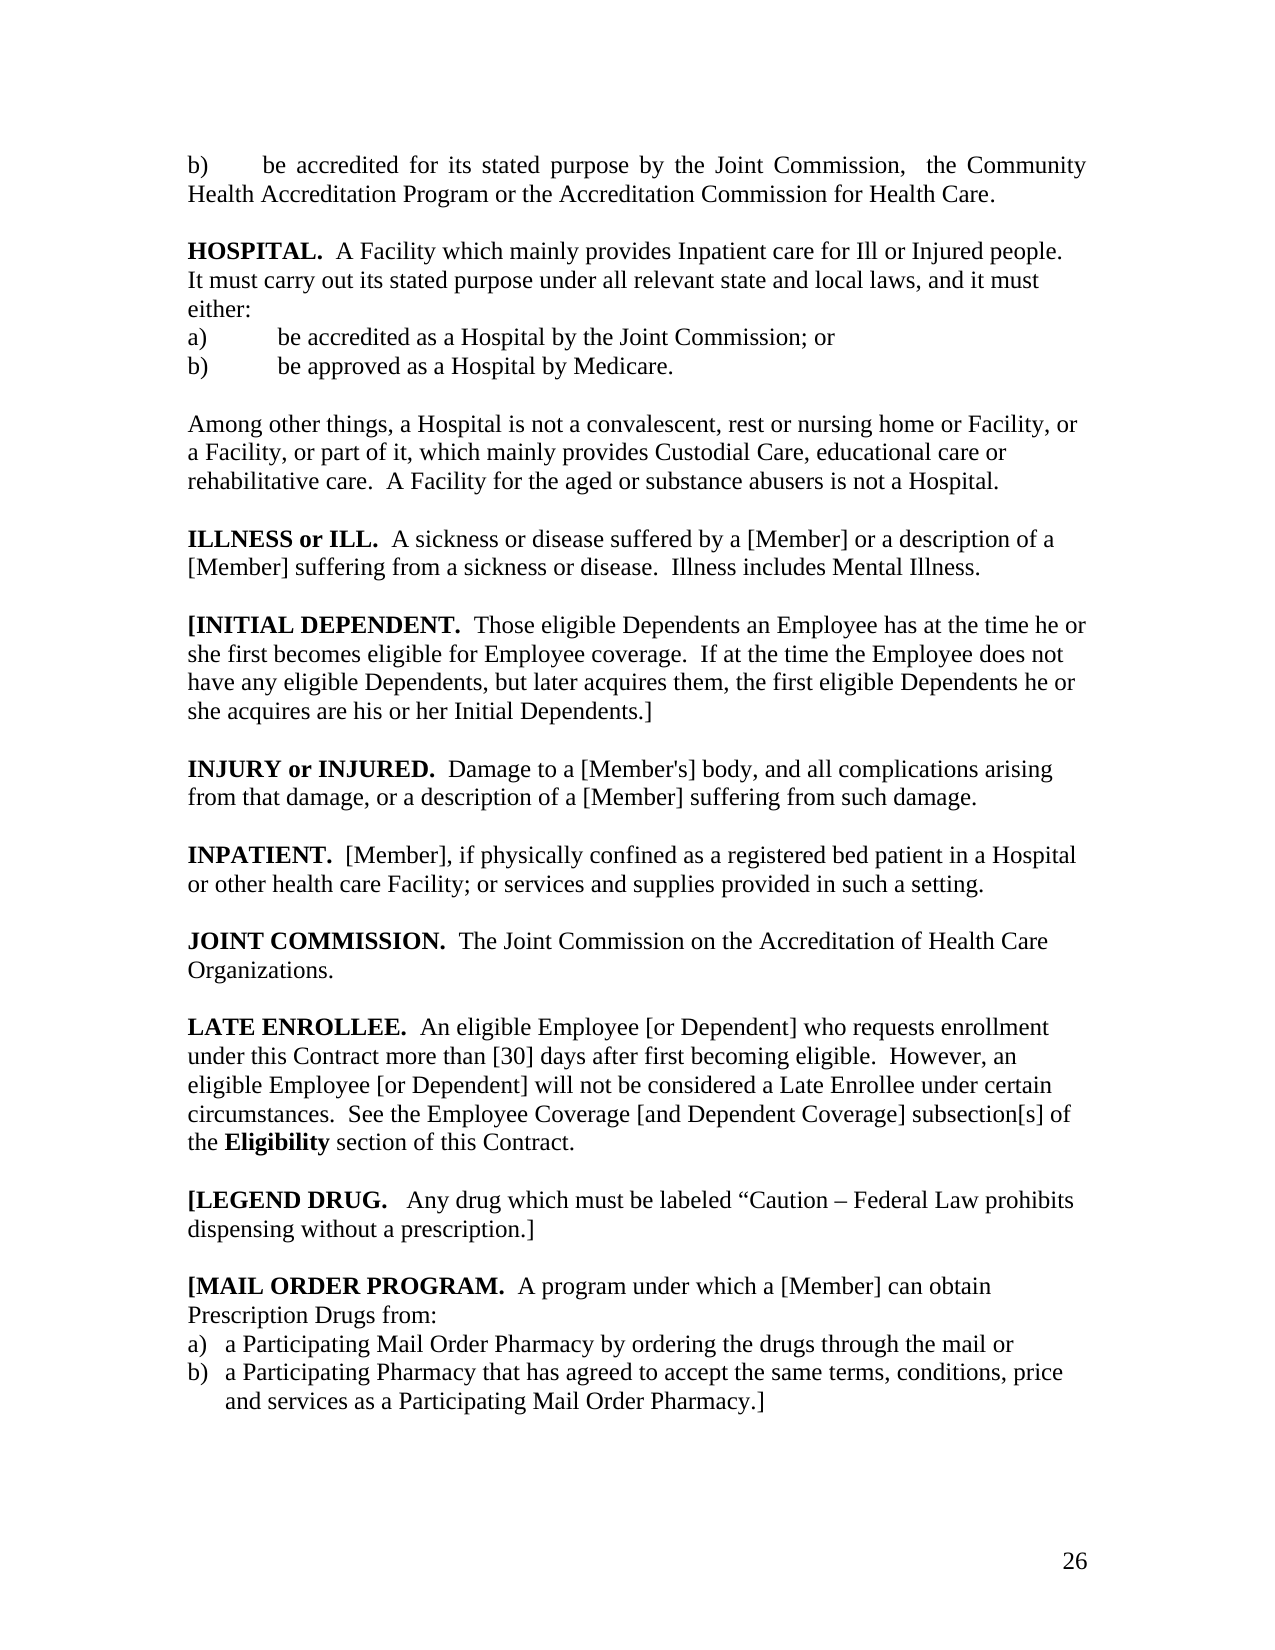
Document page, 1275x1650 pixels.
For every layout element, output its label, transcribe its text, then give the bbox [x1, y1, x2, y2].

text [LEGEND DRUG. Any drug which must be labeled “Caution – Federal Law prohibits dispensing without a prescription.] [187, 1185, 1087, 1242]
list be approved as a Hospital by Medicare. [187, 351, 1087, 380]
text HOSPITAL. A Facility which mainly provides Inpatient care for Ill or Injured people. It must carry out its stated purpose under all relevant state and local laws, and it must either: [187, 236, 1087, 322]
text ILLNESS or ILL. A sickness or disease suffered by a [Member] or a description of a [Member] suffering from a sickness or disease. Illness includes Mental Illness. [187, 524, 1087, 581]
text [INITIAL DEPENDENT. Those eligible Dependents an Employee has at the time he or she first becomes eligible for Employee coverage. If at the time the Employee does not have any eligible Dependents, but later acquires them, the first eligible Dependents he or she acquires are his or her Initial Dependents.] [187, 610, 1087, 725]
text LATE ENROLLEE. An eligible Employee [or Dependent] who requests enrollment under this Contract more than [30] days after first becoming eligible. However, an eligible Employee [or Dependent] will not be considered a Late Enrollee under certain circumstances. See the Employee Coverage [and Dependent Coverage] subsection[s] of the Eligibility section of this Contract. [187, 1012, 1087, 1156]
text [MAIL ORDER PROGRAM. A program under which a [Member] can obtain Prescription Drugs from: [187, 1271, 1087, 1329]
text Among other things, a Hospital is not a convalescent, rest or nursing home or Facility, or a Facility, or part of it, which mainly provides Custodial Care, educational care or rehabilitative care. A Facility for the aged or substance abusers is not a Hospital. [187, 409, 1087, 495]
list a Participating Pharmacy that has agreed to accept the same terms, conditions, price and services as a Participating Mail Order Pharmacy.] [187, 1357, 1087, 1415]
text INJURY or INJURED. Damage to a [Member's] body, and all complications arising from that damage, or a description of a [Member] suffering from such damage. [187, 754, 1087, 811]
list be accredited for its stated purpose by the Joint Commission, the Community Health Accreditation Program or the Accreditation Commission for Health Care. [187, 150, 1087, 207]
list be accredited as a Hospital by the Joint Commission; or [187, 322, 1087, 351]
text INPATIENT. [Member], if physically confined as a registered bed patient in a Hospital or other health care Facility; or services and supplies provided in such a setting. [187, 840, 1087, 897]
list a Participating Mail Order Pharmacy by ordering the drugs through the mail or [187, 1329, 1087, 1357]
text JOINT COMMISSION. The Joint Commission on the Accreditation of Health Care Organizations. [187, 926, 1087, 984]
